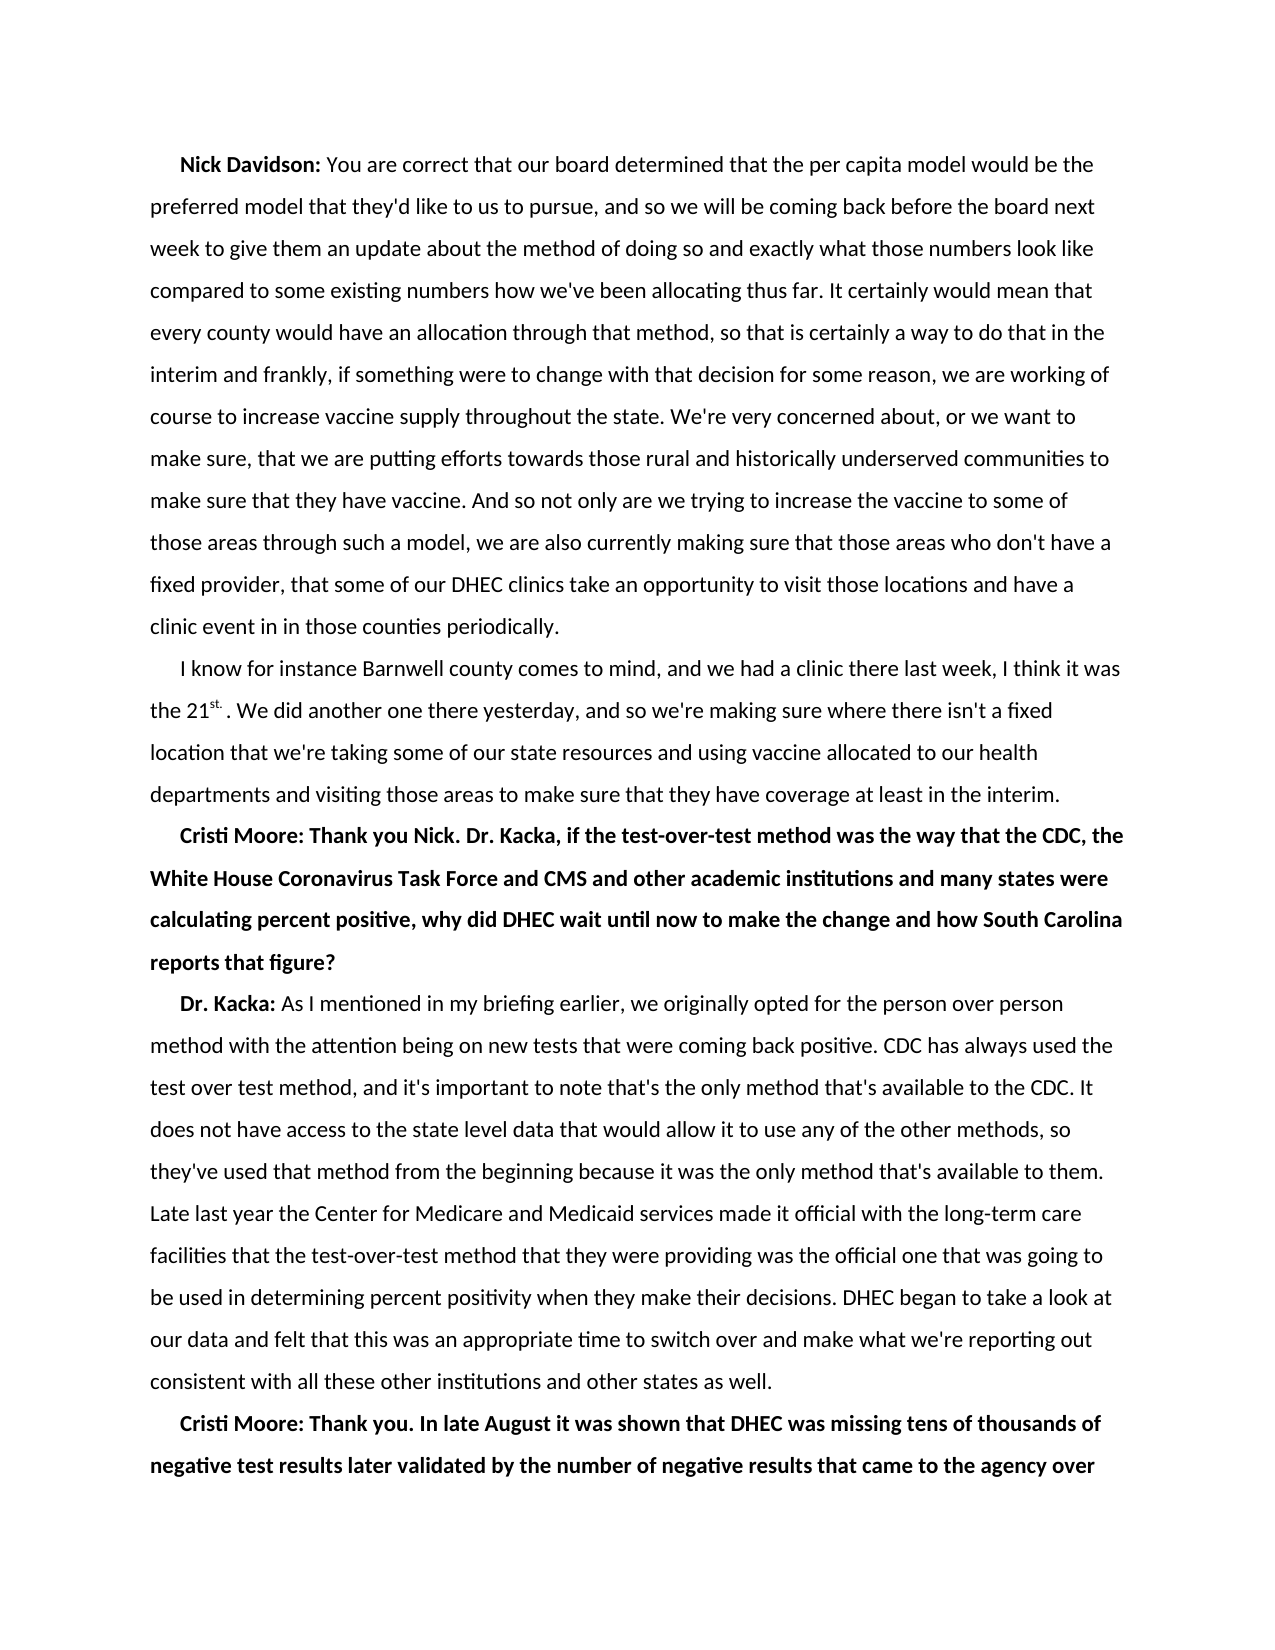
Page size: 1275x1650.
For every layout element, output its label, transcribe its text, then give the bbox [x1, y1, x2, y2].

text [150, 1409, 1125, 1479]
text Cristi Moore: Thank you Nick. Dr. Kacka, if the test-over-test method was the way that the CDC, the White House Coronavirus Task Force and CMS and other academic institutions and many states were calculating percent positive, why did DHEC wait until now to make the change and how South Carolina reports that figure? [150, 822, 1125, 976]
text I know for instance Barnwell county comes to mind, and we had a clinic there last week, I think it was the 21st. . We did another one there yesterday, and so we're making sure where there isn't a fixed location that we're taking some of our state resources and using vaccine allocated to our health departments and visiting those areas to make sure that they have coverage at least in the interim. [150, 654, 1125, 808]
text Nick Davidson: You are correct that our board determined that the per capita model would be the preferred model that they'd like to us to pursue, and so we will be coming back before the board next week to give them an update about the method of doing so and exactly what those numbers look like compared to some existing numbers how we've been allocating thus far. It certainly would mean that every county would have an allocation through that method, so that is certainly a way to do that in the interim and frankly, if something were to change with that decision for some reason, we are working of course to increase vaccine supply throughout the state. We're very concerned about, or we want to make sure, that we are putting efforts towards those rural and historically underserved communities to make sure that they have vaccine. And so not only are we trying to increase the vaccine to some of those areas through such a model, we are also currently making sure that those areas who don't have a fixed provider, that some of our DHEC clinics take an opportunity to visit those locations and have a clinic event in in those counties periodically. [150, 150, 1125, 640]
text Dr. Kacka: As I mentioned in my briefing earlier, we originally opted for the person over person method with the attention being on new tests that were coming back positive. CDC has always used the test over test method, and it's important to note that's the only method that's available to the CDC. It does not have access to the state level data that would allow it to use any of the other methods, so they've used that method from the beginning because it was the only method that's available to them. Late last year the Center for Medicare and Medicaid services made it official with the long-term care facilities that the test-over-test method that they were providing was the official one that was going to be used in determining percent positivity when they make their decisions. DHEC began to take a look at our data and felt that this was an appropriate time to switch over and make what we're reporting out consistent with all these other institutions and other states as well. [150, 989, 1125, 1395]
